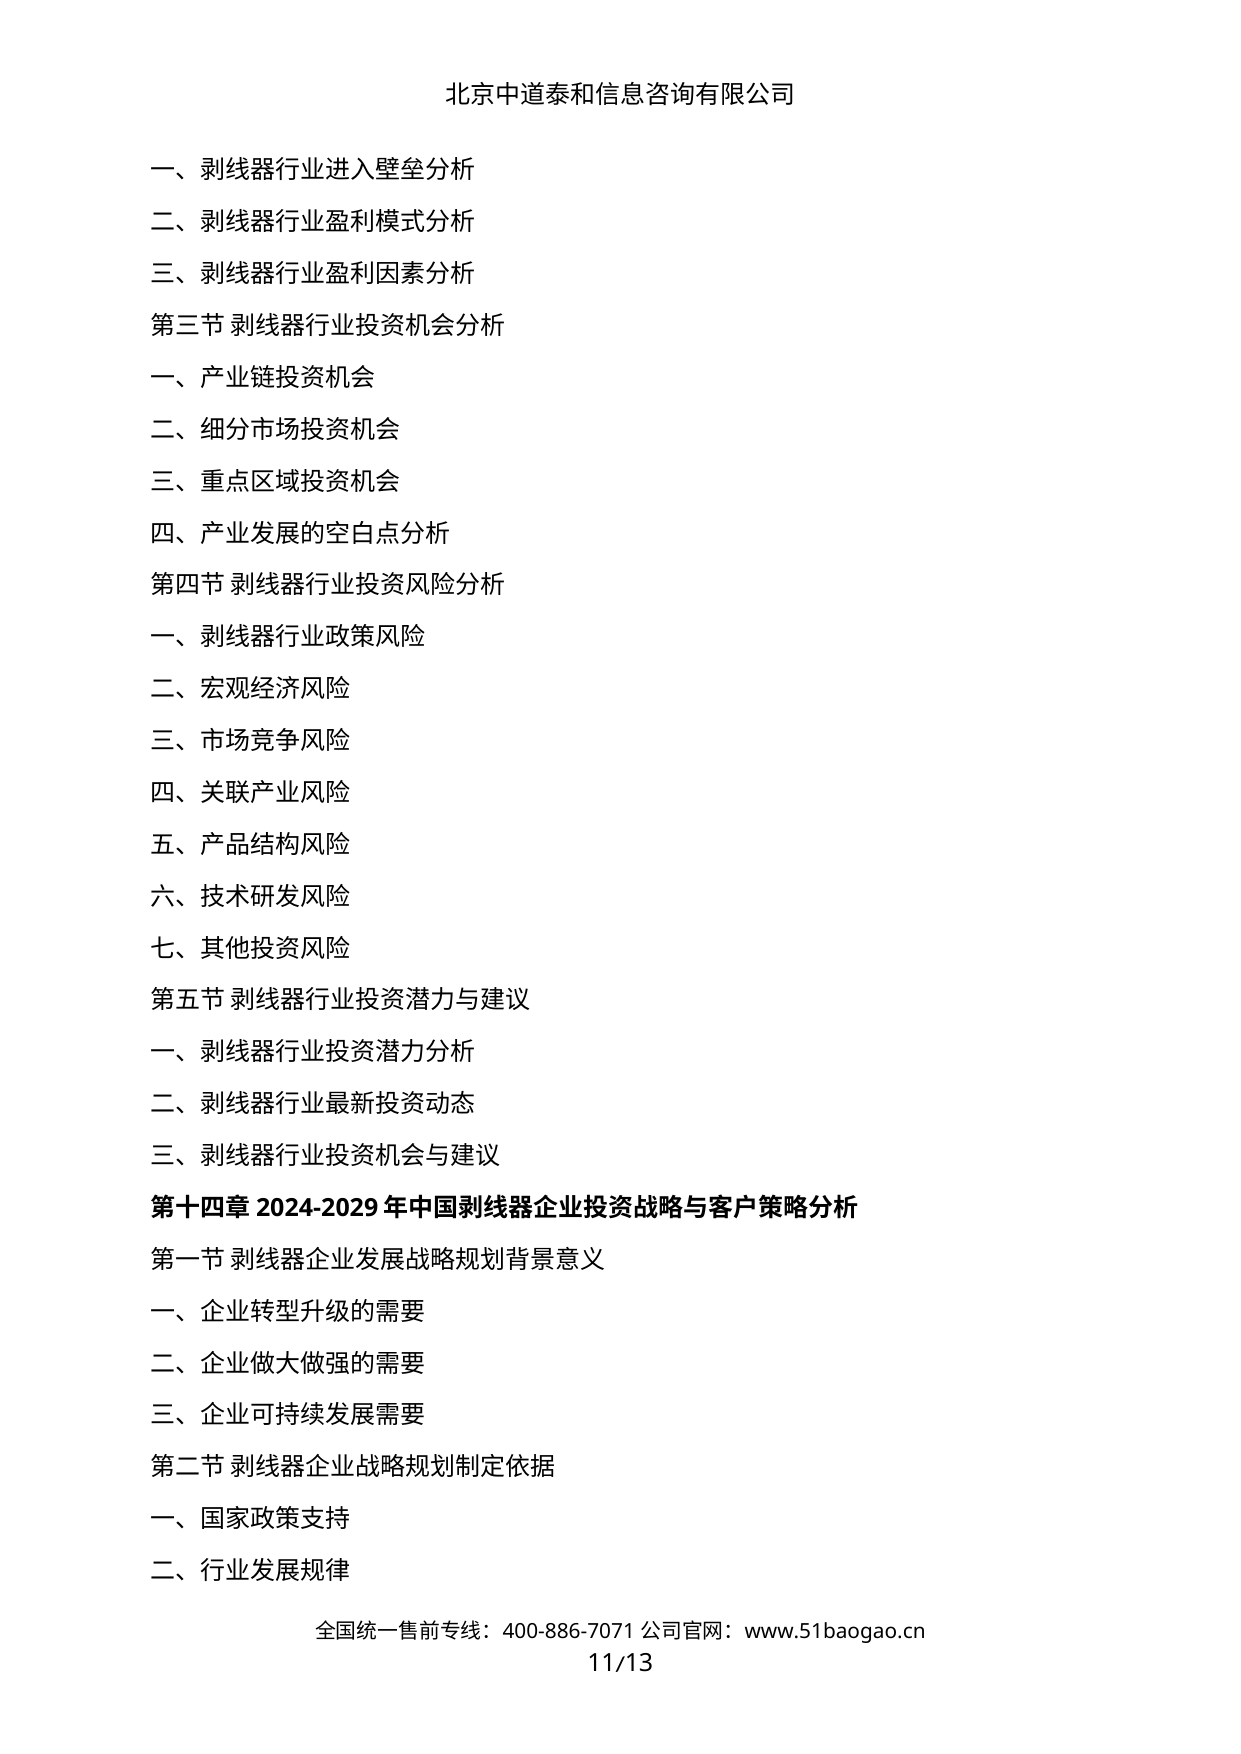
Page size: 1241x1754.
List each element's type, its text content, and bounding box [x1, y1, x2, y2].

text 一、剥线器行业政策风险 [150, 617, 1090, 653]
text 一、产业链投资机会 [150, 357, 1090, 394]
text 五、产品结构风险 [150, 824, 1090, 861]
text 七、其他投资风险 [150, 928, 1090, 964]
text 三、剥线器行业投资机会与建议 [150, 1136, 1090, 1172]
text 二、剥线器行业盈利模式分析 [150, 202, 1090, 238]
text 四、产业发展的空白点分析 [150, 513, 1090, 549]
text 第五节 剥线器行业投资潜力与建议 [150, 980, 1090, 1016]
text 二、企业做大做强的需要 [150, 1343, 1090, 1379]
text 一、剥线器行业进入壁垒分析 [150, 150, 1090, 186]
text 二、剥线器行业最新投资动态 [150, 1084, 1090, 1120]
text 二、细分市场投资机会 [150, 409, 1090, 446]
text 第十四章 2024-2029年中国剥线器企业投资战略与客户策略分析 [150, 1187, 1090, 1224]
text 第四节 剥线器行业投资风险分析 [150, 565, 1090, 601]
text 一、企业转型升级的需要 [150, 1291, 1090, 1327]
text 三、企业可持续发展需要 [150, 1395, 1090, 1431]
text 一、国家政策支持 [150, 1499, 1090, 1535]
text 三、剥线器行业盈利因素分析 [150, 254, 1090, 290]
text 第三节 剥线器行业投资机会分析 [150, 306, 1090, 342]
text 第一节 剥线器企业发展战略规划背景意义 [150, 1239, 1090, 1276]
text 三、市场竞争风险 [150, 721, 1090, 757]
text 三、重点区域投资机会 [150, 461, 1090, 497]
text 四、关联产业风险 [150, 772, 1090, 809]
text 一、剥线器行业投资潜力分析 [150, 1032, 1090, 1068]
text 六、技术研发风险 [150, 876, 1090, 912]
text 二、行业发展规律 [150, 1551, 1090, 1587]
text 第二节 剥线器企业战略规划制定依据 [150, 1447, 1090, 1483]
text 二、宏观经济风险 [150, 669, 1090, 705]
